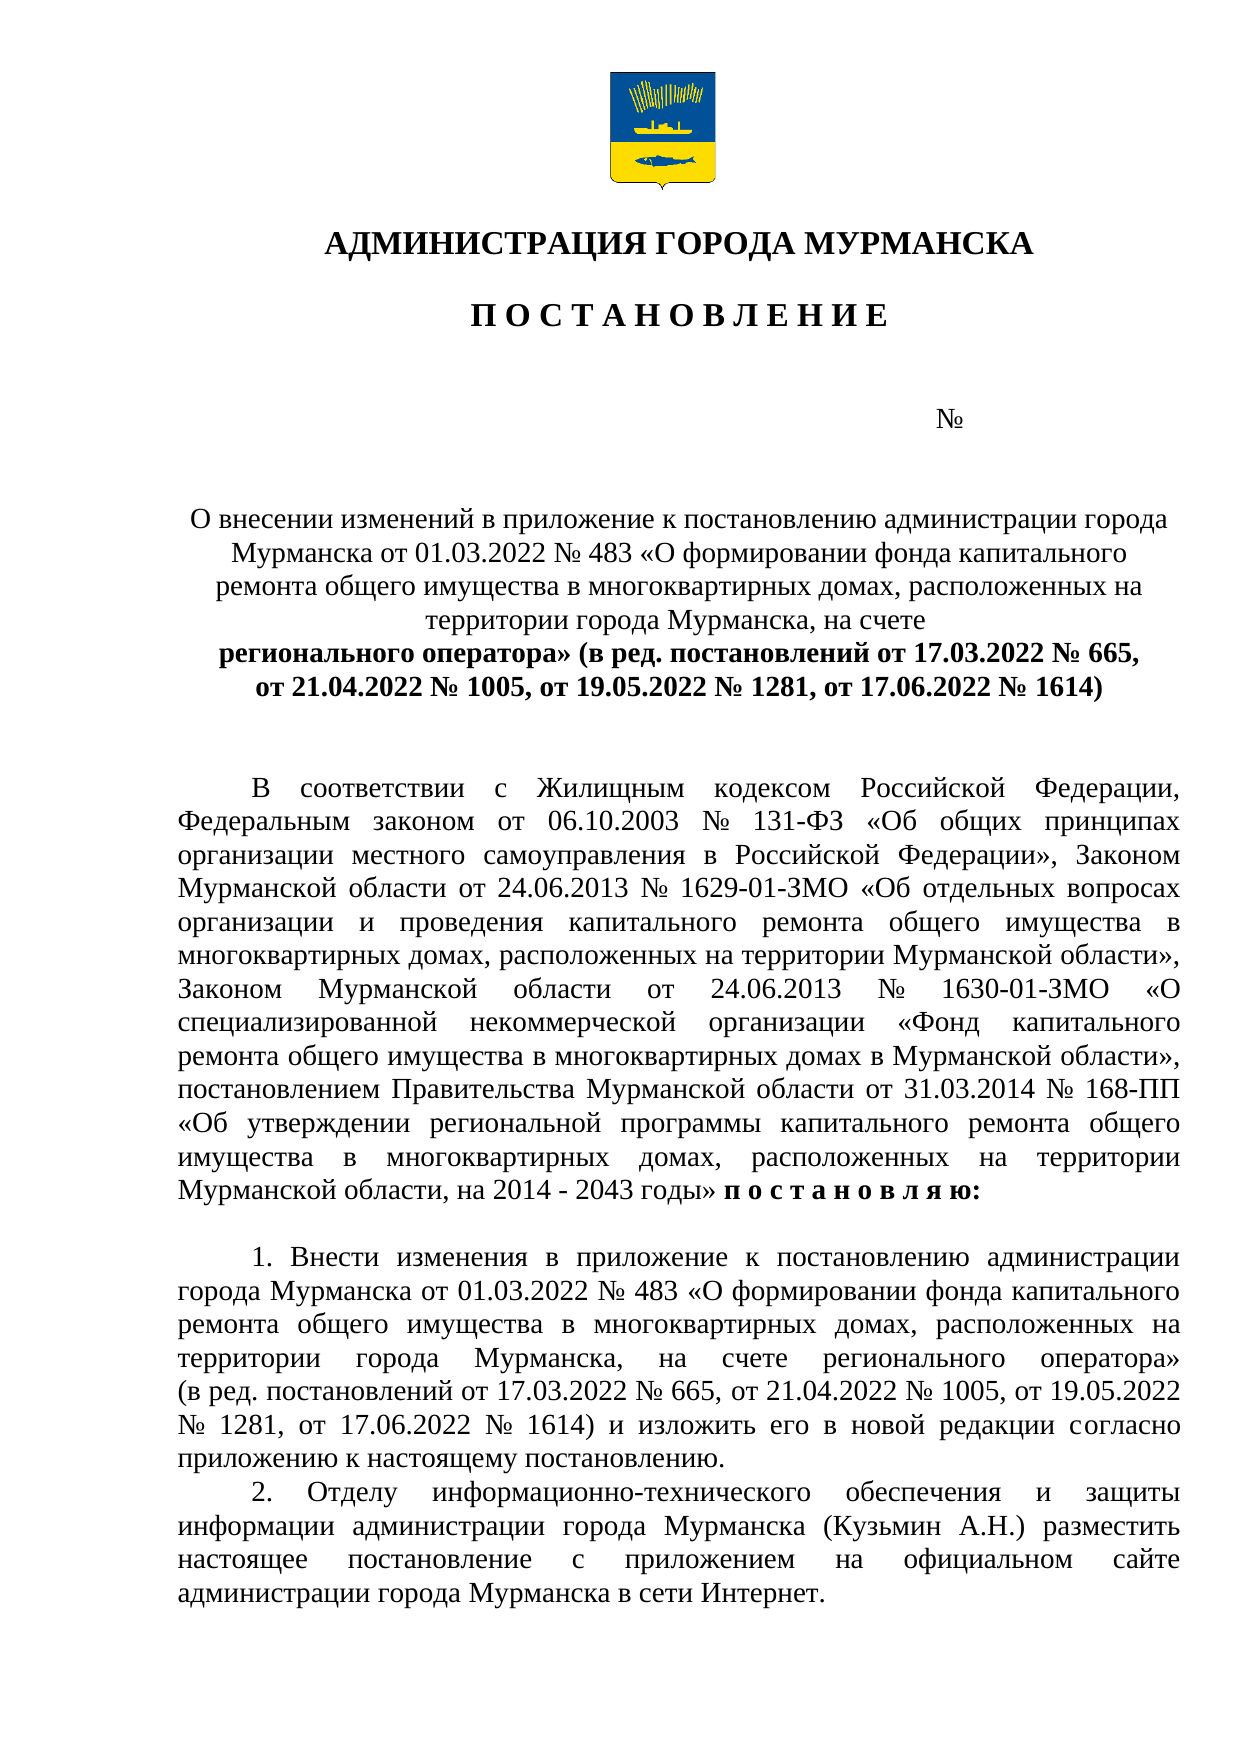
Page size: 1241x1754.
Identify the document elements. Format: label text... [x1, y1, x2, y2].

text В соответствии с Жилищным кодексом Российской Федерации, Федеральным законом от 06.10.2003 № 131-ФЗ «Об общих принципах организации местного самоуправления в Российской Федерации», Законом Мурманской области от 24.06.2013 № 1629-01-ЗМО «Об отдельных вопросах организации и проведения капитального ремонта общего имущества в многоквартирных домах, расположенных на территории Мурманской области», Законом Мурманской области от 24.06.2013 № 1630-01-ЗМО «О специализированной некоммерческой организации «Фонд капитального ремонта общего имущества в многоквартирных домах в Мурманской области», постановлением Правительства Мурманской области от 31.03.2014 № 168-ПП «Об утверждении региональной программы капитального ремонта общего имущества в многоквартирных домах, расположенных на территории Мурманской области, на 2014 - 2043 годы» п о с т а н о в л я ю: [177, 770, 1181, 1206]
text АДМИНИСТРАЦИЯ ГОРОДА МУРМАНСКА [177, 223, 1181, 262]
text № [177, 401, 1181, 434]
text П О С Т А Н О В Л Е Н И Е [177, 295, 1181, 334]
text 2. Отделу информационно-технического обеспечения и защиты информации администрации города Мурманска (Кузьмин А.Н.) разместить настоящее постановление с приложением на официальном сайте администрации города Мурманска в сети Интернет. [177, 1474, 1181, 1608]
text 1. Внести изменения в приложение к постановлению администрации города Мурманска от 01.03.2022 № 483 «О формировании фонда капитального ремонта общего имущества в многоквартирных домах, расположенных на территории города Мурманска, на счете регионального оператора» (в ред. постановлений от 17.03.2022 № 665, от 21.04.2022 № 1005, от 19.05.2022 № 1281, от 17.06.2022 № 1614) и изложить его в новой редакции согласно приложению к настоящему постановлению. [177, 1239, 1181, 1474]
picture [610, 72, 716, 190]
